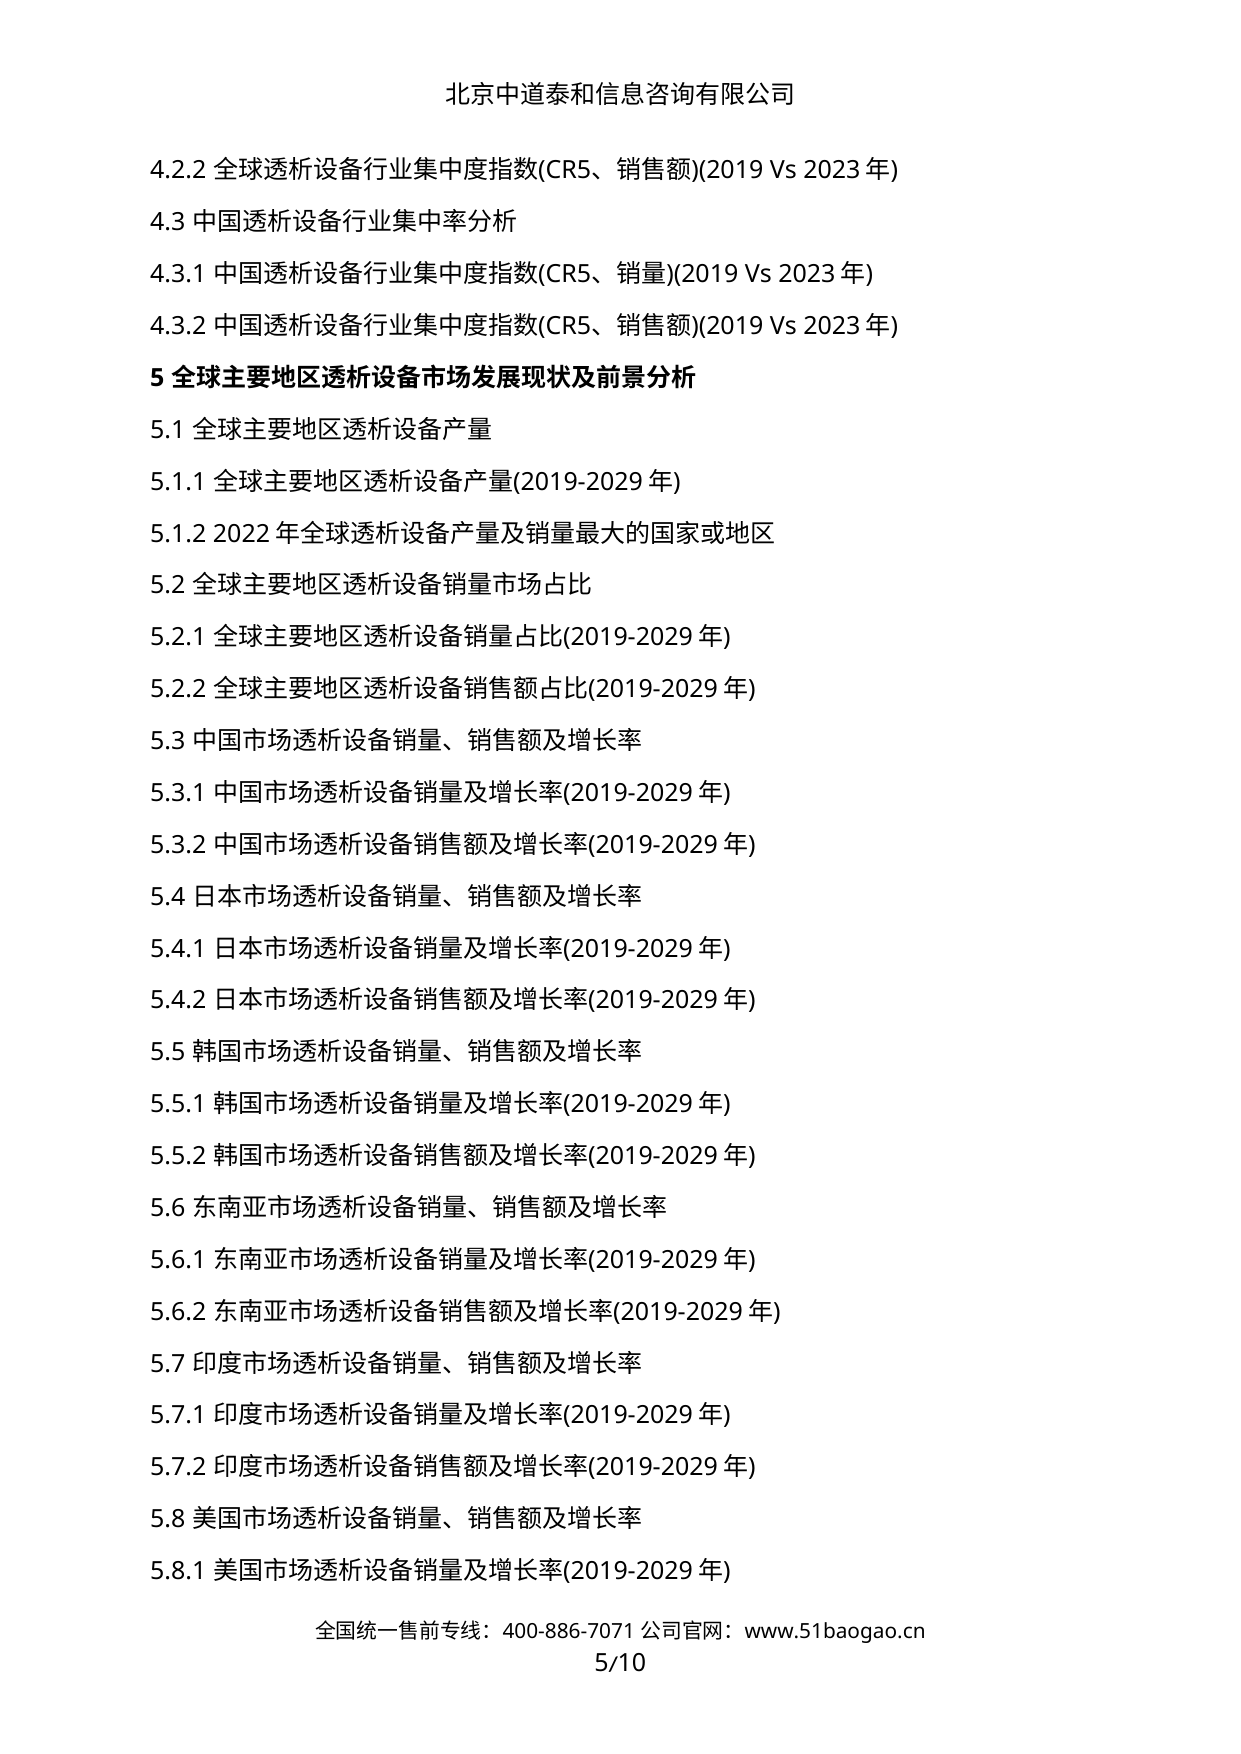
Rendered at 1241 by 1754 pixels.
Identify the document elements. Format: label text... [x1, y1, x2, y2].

text 5.2 全球主要地区透析设备销量市场占比 [150, 565, 1090, 601]
text 5.2.1 全球主要地区透析设备销量占比(2019-2029年) [150, 617, 1090, 653]
text 5.8.1 美国市场透析设备销量及增长率(2019-2029年) [150, 1551, 1090, 1587]
text 5.4 日本市场透析设备销量、销售额及增长率 [150, 876, 1090, 912]
text 5.3.1 中国市场透析设备销量及增长率(2019-2029年) [150, 772, 1090, 809]
text 5.5.2 韩国市场透析设备销售额及增长率(2019-2029年) [150, 1136, 1090, 1172]
text 5.6.2 东南亚市场透析设备销售额及增长率(2019-2029年) [150, 1291, 1090, 1327]
text 5.3 中国市场透析设备销量、销售额及增长率 [150, 721, 1090, 757]
text 5.1.2 2022年全球透析设备产量及销量最大的国家或地区 [150, 513, 1090, 549]
text 5.6 东南亚市场透析设备销量、销售额及增长率 [150, 1187, 1090, 1224]
text 5.7.2 印度市场透析设备销售额及增长率(2019-2029年) [150, 1447, 1090, 1483]
text 5 全球主要地区透析设备市场发展现状及前景分析 [150, 357, 1090, 394]
text 5.8 美国市场透析设备销量、销售额及增长率 [150, 1499, 1090, 1535]
text 4.2.2 全球透析设备行业集中度指数(CR5、销售额)(2019 Vs 2023年) [150, 150, 1090, 186]
text 5.6.1 东南亚市场透析设备销量及增长率(2019-2029年) [150, 1239, 1090, 1276]
text 4.3.2 中国透析设备行业集中度指数(CR5、销售额)(2019 Vs 2023年) [150, 306, 1090, 342]
text 5.5 韩国市场透析设备销量、销售额及增长率 [150, 1032, 1090, 1068]
text 5.5.1 韩国市场透析设备销量及增长率(2019-2029年) [150, 1084, 1090, 1120]
text 4.3 中国透析设备行业集中率分析 [150, 202, 1090, 238]
text 5.2.2 全球主要地区透析设备销售额占比(2019-2029年) [150, 669, 1090, 705]
text 5.4.2 日本市场透析设备销售额及增长率(2019-2029年) [150, 980, 1090, 1016]
text 5.7 印度市场透析设备销量、销售额及增长率 [150, 1343, 1090, 1379]
text 4.3.1 中国透析设备行业集中度指数(CR5、销量)(2019 Vs 2023年) [150, 254, 1090, 290]
text 5.4.1 日本市场透析设备销量及增长率(2019-2029年) [150, 928, 1090, 964]
text 5.3.2 中国市场透析设备销售额及增长率(2019-2029年) [150, 824, 1090, 861]
text 5.7.1 印度市场透析设备销量及增长率(2019-2029年) [150, 1395, 1090, 1431]
text 5.1.1 全球主要地区透析设备产量(2019-2029年) [150, 461, 1090, 497]
text 5.1 全球主要地区透析设备产量 [150, 409, 1090, 446]
